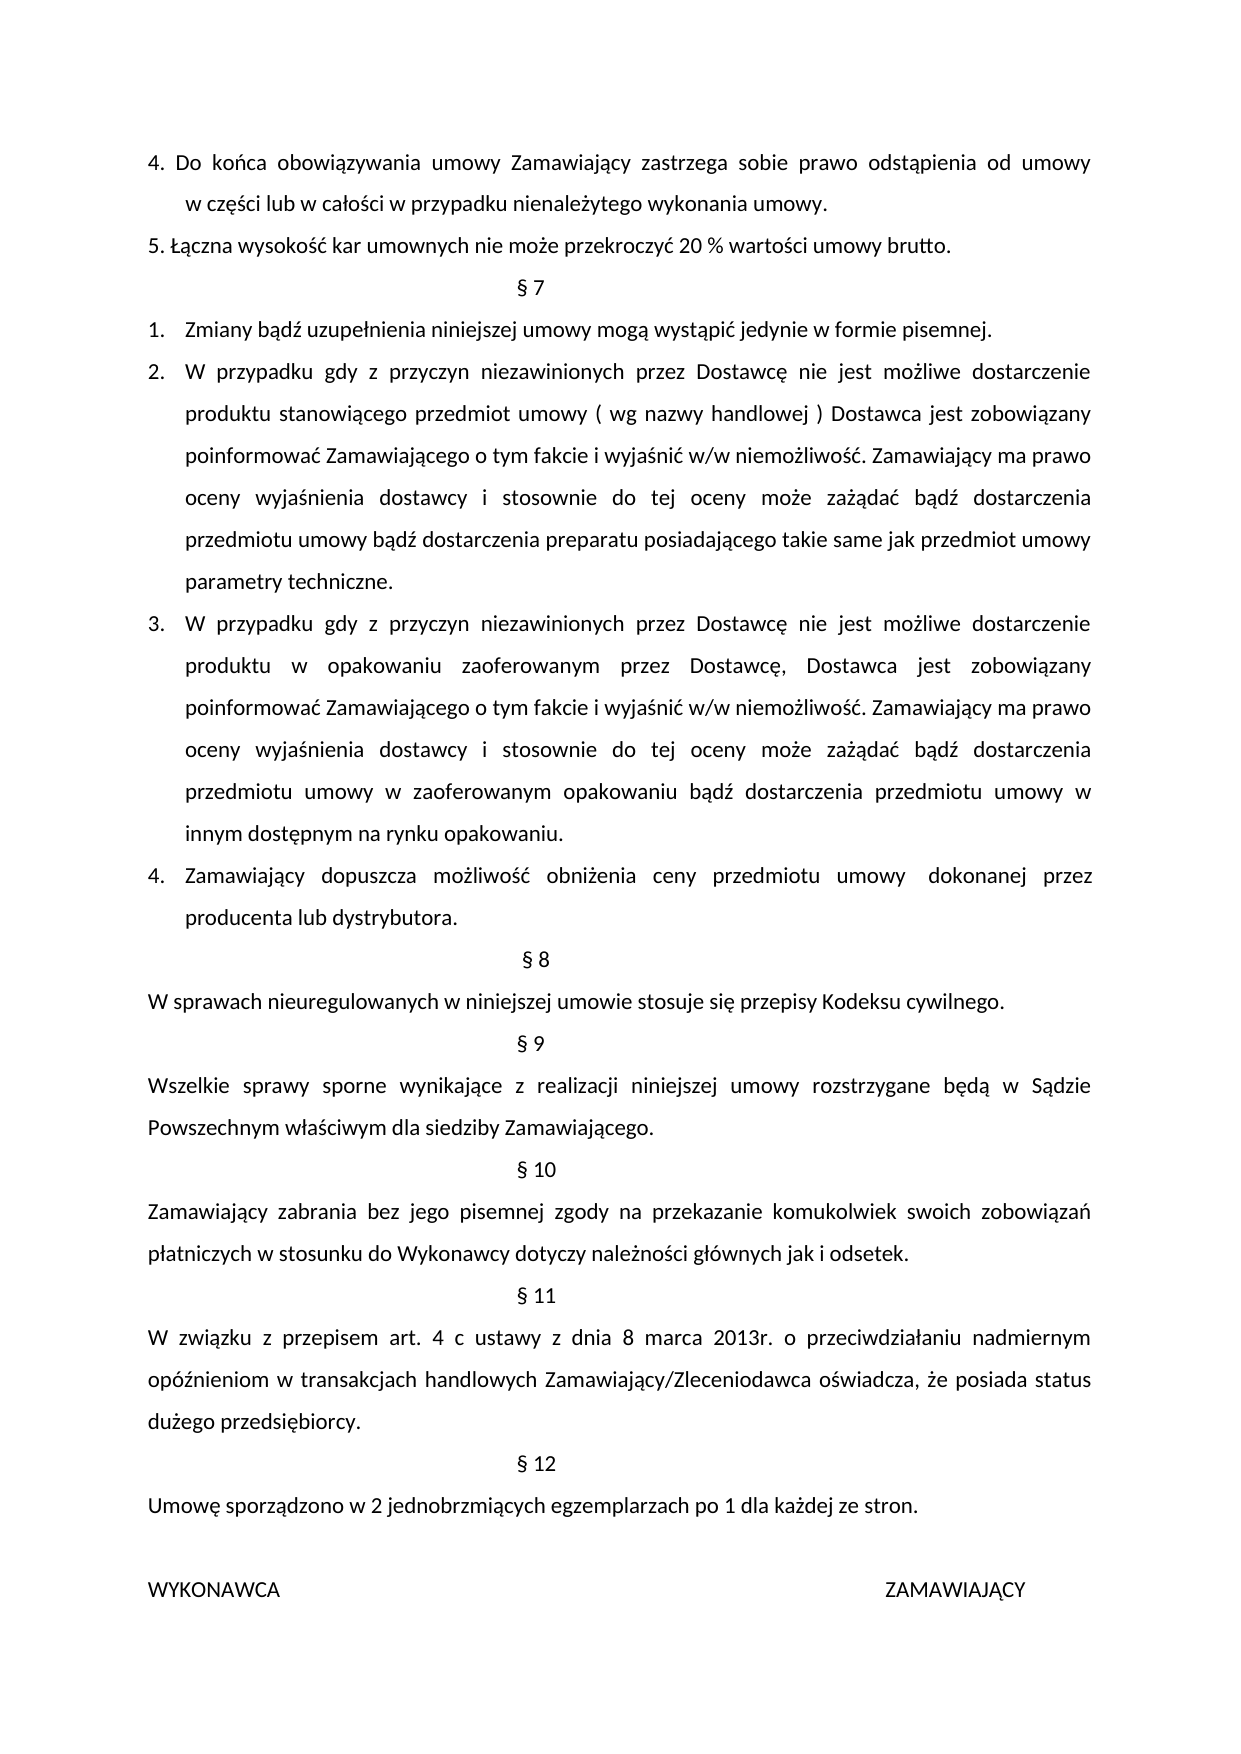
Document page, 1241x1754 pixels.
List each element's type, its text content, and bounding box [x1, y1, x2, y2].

list W przypadku gdy z przyczyn niezawinionych przez Dostawcę nie jest możliwe dostarczenie produktu w opakowaniu zaoferowanym przez Dostawcę, Dostawca jest zobowiązany poinformować Zamawiającego o tym fakcie i wyjaśnić w/w niemożliwość. Zamawiający ma prawo oceny wyjaśnienia dostawcy i stosownie do tej oceny może zażądać bądź dostarczenia przedmiotu umowy w zaoferowanym opakowaniu bądź dostarczenia przedmiotu umowy w innym dostępnym na rynku opakowaniu. [148, 609, 1093, 847]
text § 7 [516, 273, 1093, 302]
text § 12 [148, 1449, 1093, 1477]
text § 11 [443, 1281, 1093, 1309]
text § 8 [148, 945, 1093, 973]
text 5. Łączna wysokość kar umownych nie może przekroczyć 20 % wartości umowy brutto. [148, 232, 1093, 259]
text WYKONAWCA ZAMAWIAJĄCY [148, 1575, 1093, 1603]
text Umowę sporządzono w 2 jednobrzmiących egzemplarzach po 1 dla każdej ze stron. [148, 1491, 1093, 1519]
text Wszelkie sprawy sporne wynikające z realizacji niniejszej umowy rozstrzygane będą w Sądzie Powszechnym właściwym dla siedziby Zamawiającego. [148, 1071, 1093, 1141]
text W sprawach nieuregulowanych w niniejszej umowie stosuje się przepisy Kodeksu cywilnego. [148, 987, 1093, 1015]
list Zamawiający dopuszcza możliwość obniżenia ceny przedmiotu umowy dokonanej przez producenta lub dystrybutora. [148, 861, 1093, 931]
text 4. Do końca obowiązywania umowy Zamawiający zastrzega sobie prawo odstąpienia od umowy w części lub w całości w przypadku nienależytego wykonania umowy. [148, 148, 1093, 218]
list W przypadku gdy z przyczyn niezawinionych przez Dostawcę nie jest możliwe dostarczenie produktu stanowiącego przedmiot umowy ( wg nazwy handlowej ) Dostawca jest zobowiązany poinformować Zamawiającego o tym fakcie i wyjaśnić w/w niemożliwość. Zamawiający ma prawo oceny wyjaśnienia dostawcy i stosownie do tej oceny może zażądać bądź dostarczenia przedmiotu umowy bądź dostarczenia preparatu posiadającego takie same jak przedmiot umowy parametry techniczne. [148, 357, 1093, 595]
list Zmiany bądź uzupełnienia niniejszej umowy mogą wystąpić jedynie w formie pisemnej. [148, 316, 1093, 343]
text W związku z przepisem art. 4 c ustawy z dnia 8 marca 2013r. o przeciwdziałaniu nadmiernym opóźnieniom w transakcjach handlowych Zamawiający/Zleceniodawca oświadcza, że posiada status dużego przedsiębiorcy. [148, 1323, 1093, 1435]
text Zamawiający zabrania bez jego pisemnej zgody na przekazanie komukolwiek swoich zobowiązań płatniczych w stosunku do Wykonawcy dotyczy należności głównych jak i odsetek. [148, 1197, 1093, 1267]
text § 10 [148, 1155, 1093, 1183]
text § 9 [148, 1029, 1093, 1057]
